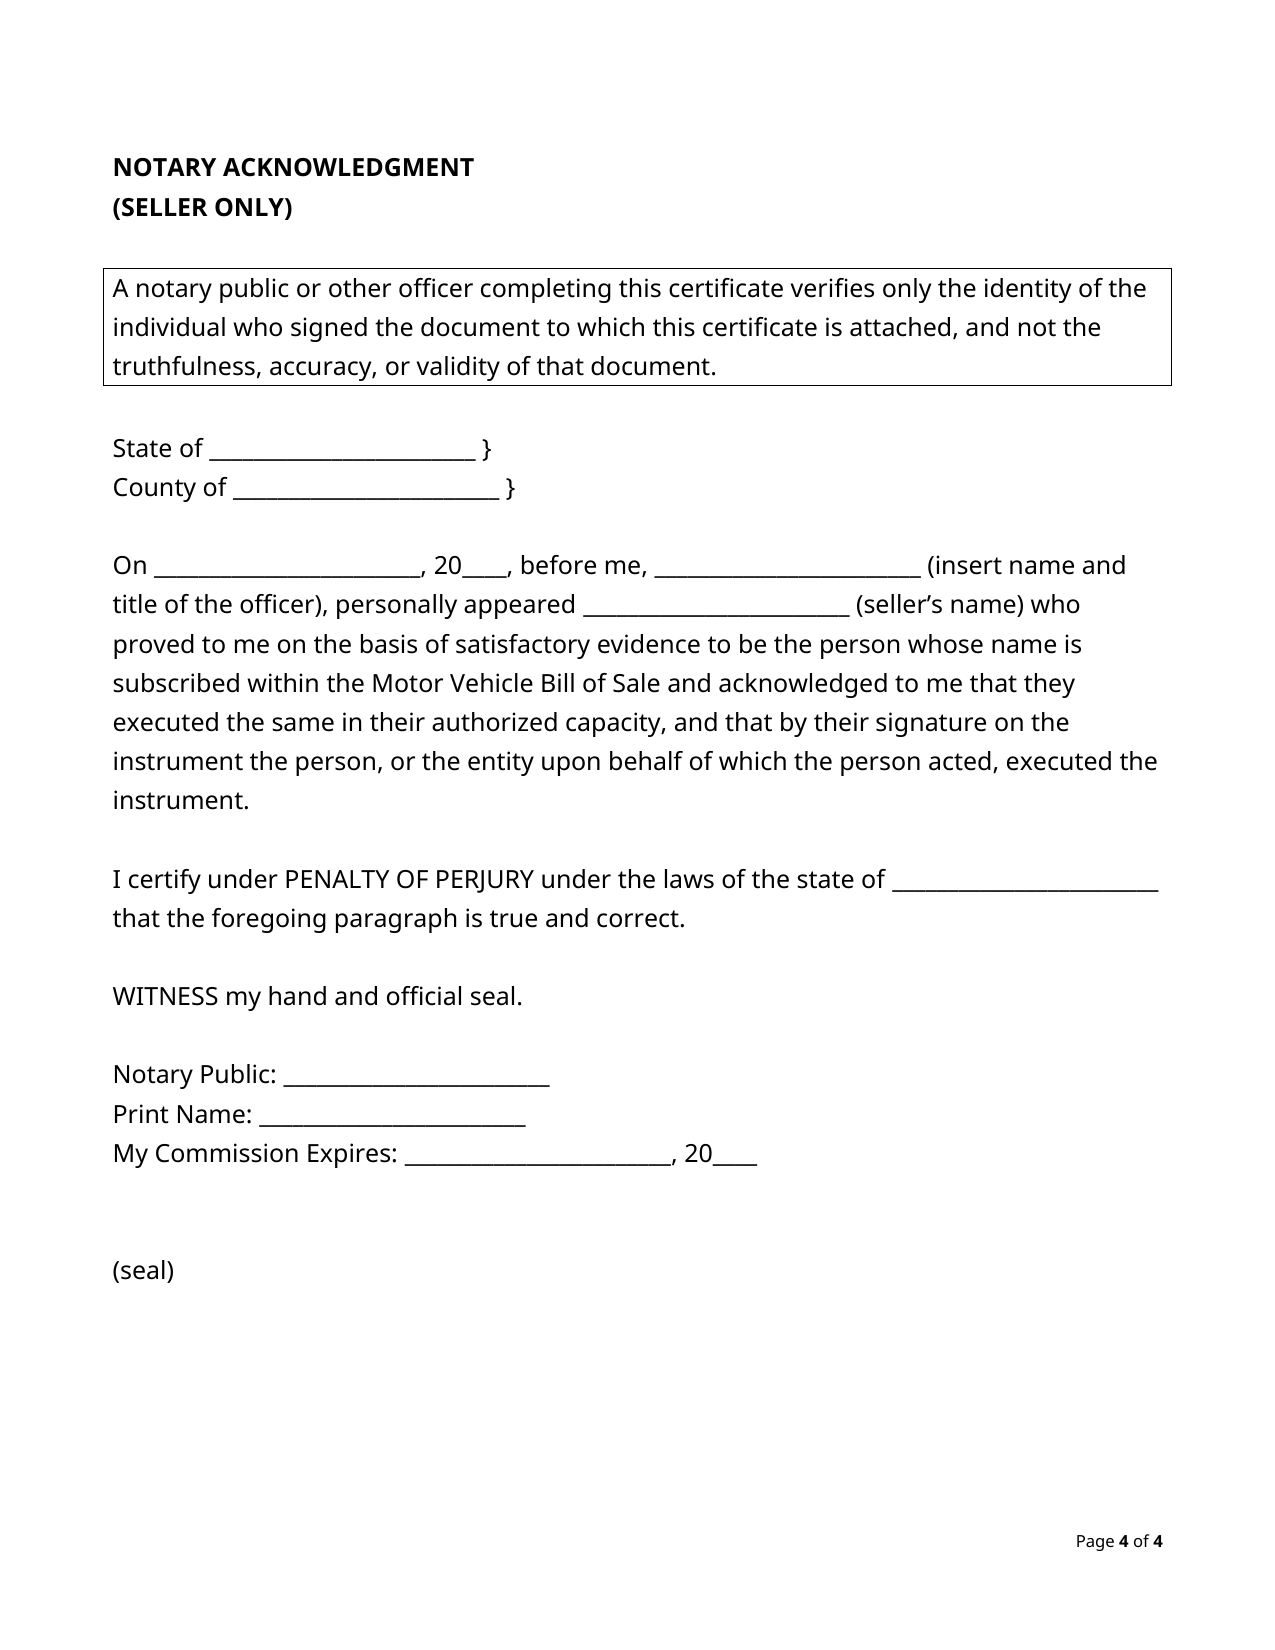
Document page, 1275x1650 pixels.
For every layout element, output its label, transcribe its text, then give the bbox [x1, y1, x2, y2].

text I certify under PENALTY OF PERJURY under the laws of the state of ________________________ that the foregoing paragraph is true and correct. [112, 861, 1162, 934]
text County of ________________________ } [112, 469, 1162, 504]
text My Commission Expires: ________________________, 20____ [112, 1135, 1162, 1169]
text A notary public or other officer completing this certificate verifies only the identity of the individual who signed the document to which this certificate is attached, and not the truthfulness, accuracy, or validity of that document. [104, 269, 1171, 385]
text State of ________________________ } [112, 430, 1162, 464]
text Notary Public: ________________________ [112, 1057, 1162, 1091]
text Print Name: ________________________ [112, 1096, 1162, 1130]
text (SELLER ONLY) [112, 189, 1162, 223]
text WITNESS my hand and official seal. [112, 979, 1162, 1013]
text (seal) [112, 1253, 1162, 1287]
text NOTARY ACKNOWLEDGMENT [112, 150, 1162, 184]
text On ________________________, 20____, before me, ________________________ (insert name and title of the officer), personally appeared ________________________ (seller’s name) who proved to me on the basis of satisfactory evidence to be the person whose name is subscribed within the Motor Vehicle Bill of Sale and acknowledged to me that they executed the same in their authorized capacity, and that by their signature on the instrument the person, or the entity upon behalf of which the person acted, executed the instrument. [112, 548, 1162, 817]
